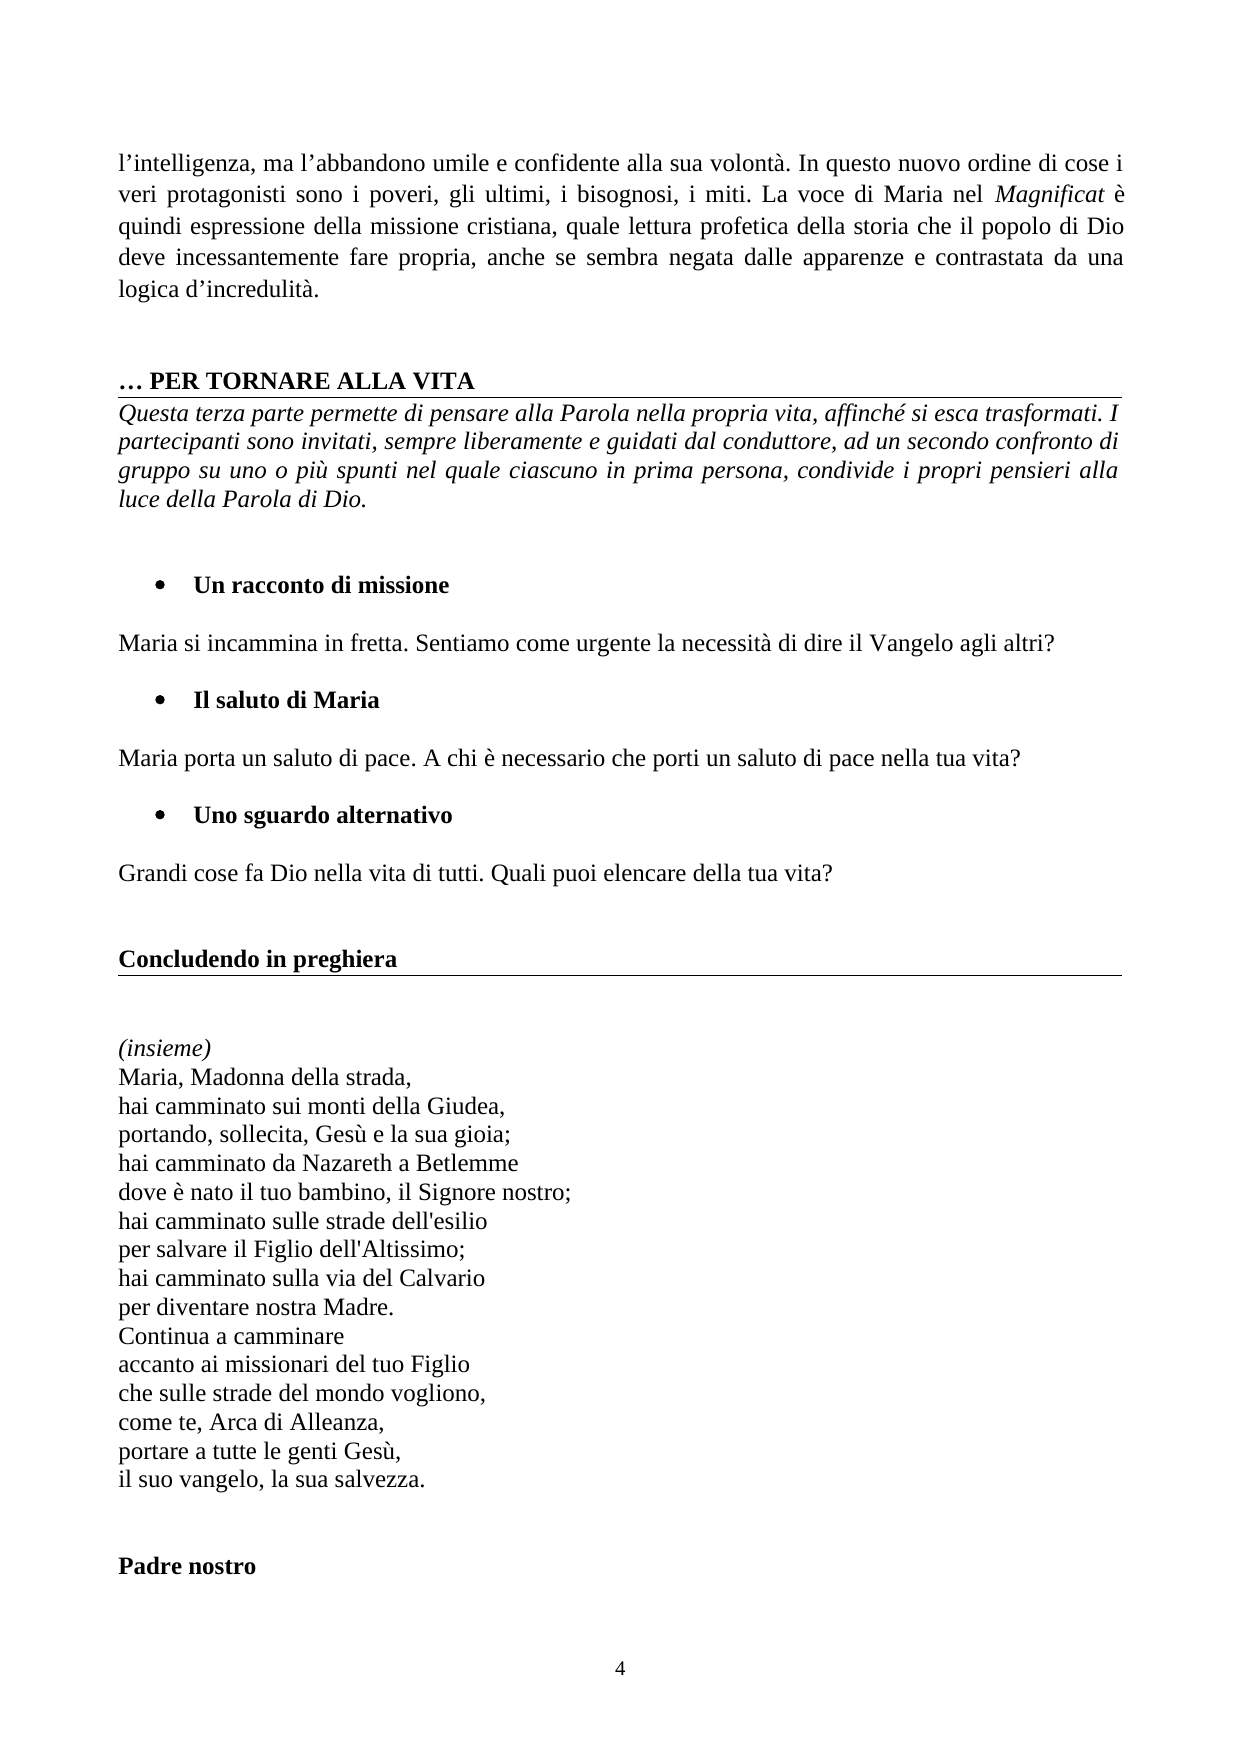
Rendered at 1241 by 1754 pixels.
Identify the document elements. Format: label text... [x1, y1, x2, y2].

text Maria si incammina in fretta. Sentiamo come urgente la necessità di dire il Vangelo agli altri? [118, 628, 1122, 656]
list Uno sguardo alternativo [156, 800, 1122, 829]
list Il saluto di Maria [156, 685, 1122, 714]
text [118, 148, 1125, 303]
text (insieme) [118, 1033, 1122, 1062]
text Concludendo in preghiera [118, 944, 1122, 975]
text Maria, Madonna della strada, hai camminato sui monti della Giudea, portando, sollecita, Gesù e la sua gioia; hai camminato da Nazareth a Betlemme dove è nato il tuo bambino, il Signore nostro; hai camminato sulle strade dell'esilio per salvare il Figlio dell'Altissimo; hai camminato sulla via del Calvario per diventare nostra Madre. Continua a camminare accanto ai missionari del tuo Figlio che sulle strade del mondo vogliono, come te, Arca di Alleanza, portare a tutte le genti Gesù, il suo vangelo, la sua salvezza. [118, 1062, 1122, 1493]
list Un racconto di missione [156, 570, 1122, 599]
text Maria porta un saluto di pace. A chi è necessario che porti un saluto di pace nella tua vita? [118, 743, 1122, 771]
text Questa terza parte permette di pensare alla Parola nella propria vita, affinché si esca trasformati. I partecipanti sono invitati, sempre liberamente e guidati dal conduttore, ad un secondo confronto di gruppo su uno o più spunti nel quale ciascuno in prima persona, condivide i propri pensieri alla luce della Parola di Dio. [118, 398, 1122, 513]
text Padre nostro [118, 1551, 1122, 1579]
text Grandi cose fa Dio nella vita di tutti. Quali puoi elencare della tua vita? [118, 858, 1122, 886]
text … PER TORNARE ALLA VITA [118, 366, 1122, 397]
